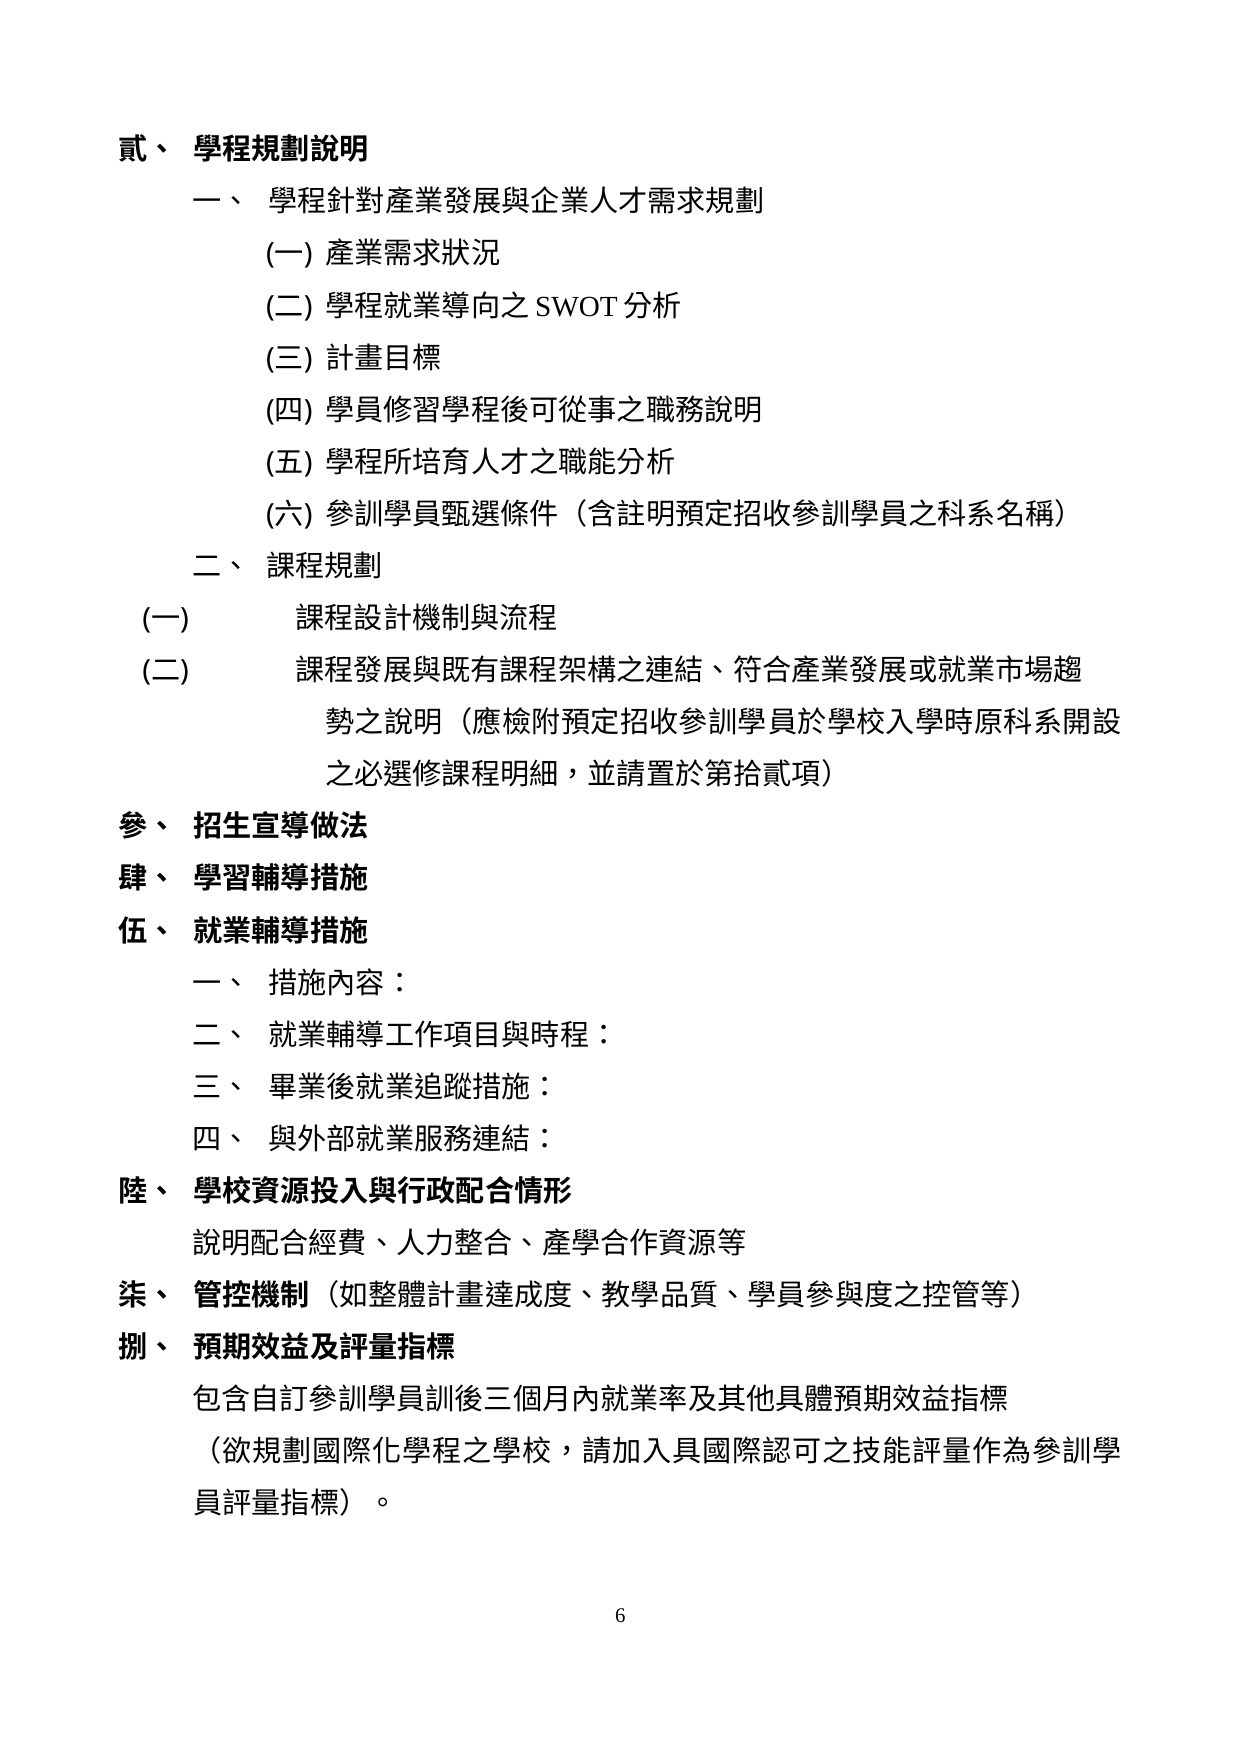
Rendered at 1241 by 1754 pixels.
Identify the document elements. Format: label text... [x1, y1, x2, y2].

text （欲規劃國際化學程之學校，請加入具國際認可之技能評量作為參訓學員評量指標）。 [192, 1420, 1122, 1524]
list 措施內容： [192, 951, 1122, 1003]
list 計畫目標 [266, 326, 1122, 378]
list 學程規劃說明 [118, 118, 1122, 170]
list 產業需求狀況 [266, 222, 1122, 274]
list 課程設計機制與流程 [118, 587, 1122, 639]
list 課程規劃 [192, 535, 1122, 587]
list 與外部就業服務連結： [168, 1108, 1122, 1160]
list 參訓學員甄選條件（含註明預定招收參訓學員之科系名稱） [266, 483, 1122, 535]
list 學程所培育人才之職能分析 [266, 431, 1122, 483]
list 管控機制（如整體計畫達成度、教學品質、學員參與度之控管等） [118, 1264, 1144, 1316]
list 學校資源投入與行政配合情形 [118, 1160, 1122, 1212]
list 就業輔導措施 [118, 899, 1122, 951]
list 學程針對產業發展與企業人才需求規劃 [168, 170, 1122, 222]
list 學習輔導措施 [118, 847, 1122, 899]
list 預期效益及評量指標 [118, 1316, 1122, 1368]
list 學員修習學程後可從事之職務說明 [266, 378, 1122, 431]
list 就業輔導工作項目與時程： [168, 1003, 1122, 1056]
list 招生宣導做法 [118, 795, 1122, 847]
list 課程發展與既有課程架構之連結、符合產業發展或就業市場趨 [118, 639, 1122, 691]
list 畢業後就業追蹤措施： [168, 1056, 1122, 1108]
text 包含自訂參訓學員訓後三個月內就業率及其他具體預期效益指標 [192, 1368, 1122, 1420]
list 學程就業導向之SWOT分析 [266, 274, 1122, 326]
text 勢之說明（應檢附預定招收參訓學員於學校入學時原科系開設之必選修課程明細，並請置於第拾貳項） [325, 691, 1122, 795]
text 說明配合經費、人力整合、產學合作資源等 [192, 1212, 1122, 1264]
